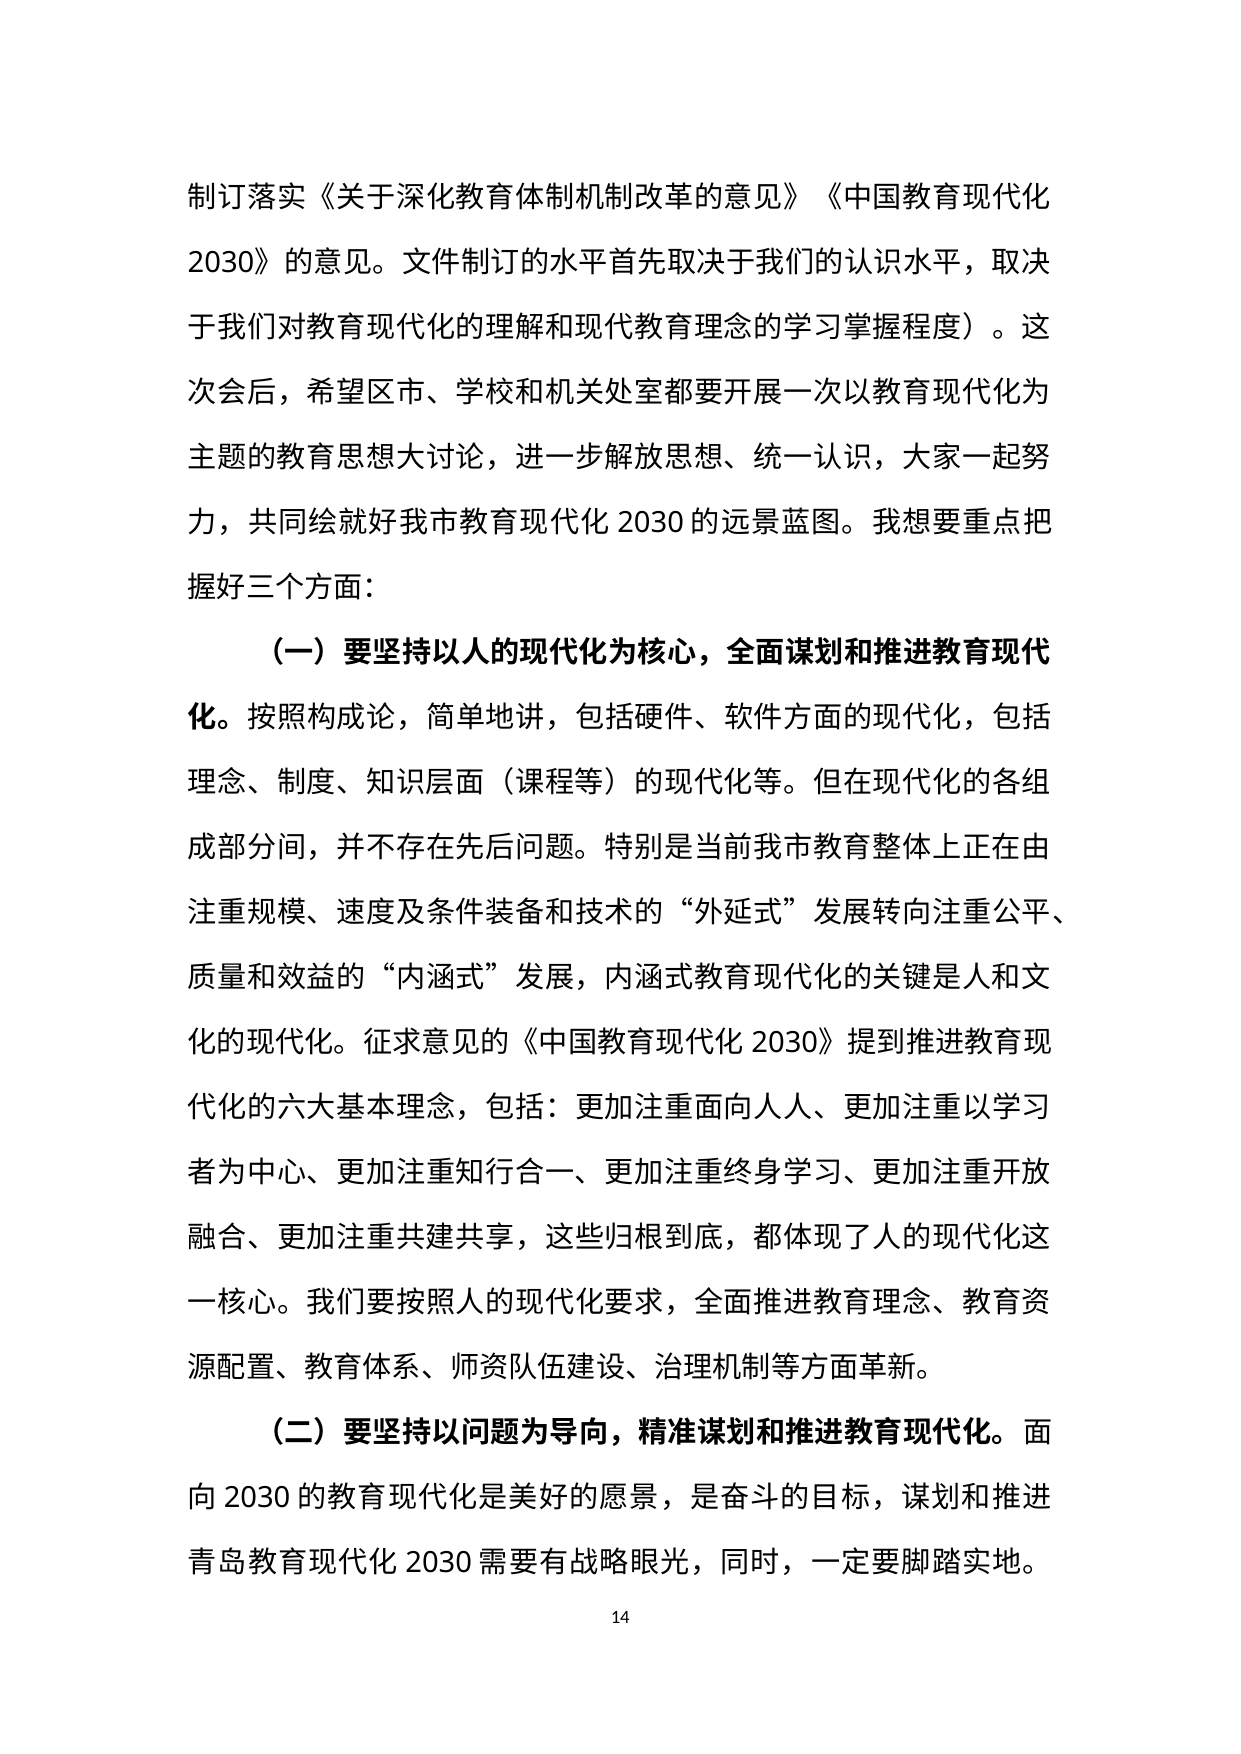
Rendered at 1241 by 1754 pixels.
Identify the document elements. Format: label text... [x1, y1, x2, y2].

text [187, 162, 1053, 617]
text （一）要坚持以人的现代化为核心，全面谋划和推进教育现代化。按照构成论，简单地讲，包括硬件、软件方面的现代化，包括理念、制度、知识层面（课程等）的现代化等。但在现代化的各组成部分间，并不存在先后问题。特别是当前我市教育整体上正在由注重规模、速度及条件装备和技术的“外延式”发展转向注重公平、质量和效益的“内涵式”发展，内涵式教育现代化的关键是人和文化的现代化。征求意见的《中国教育现代化2030》提到推进教育现代化的六大基本理念，包括：更加注重面向人人、更加注重以学习者为中心、更加注重知行合一、更加注重终身学习、更加注重开放融合、更加注重共建共享，这些归根到底，都体现了人的现代化这一核心。我们要按照人的现代化要求，全面推进教育理念、教育资源配置、教育体系、师资队伍建设、治理机制等方面革新。 [187, 617, 1053, 1397]
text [187, 1397, 1053, 1592]
